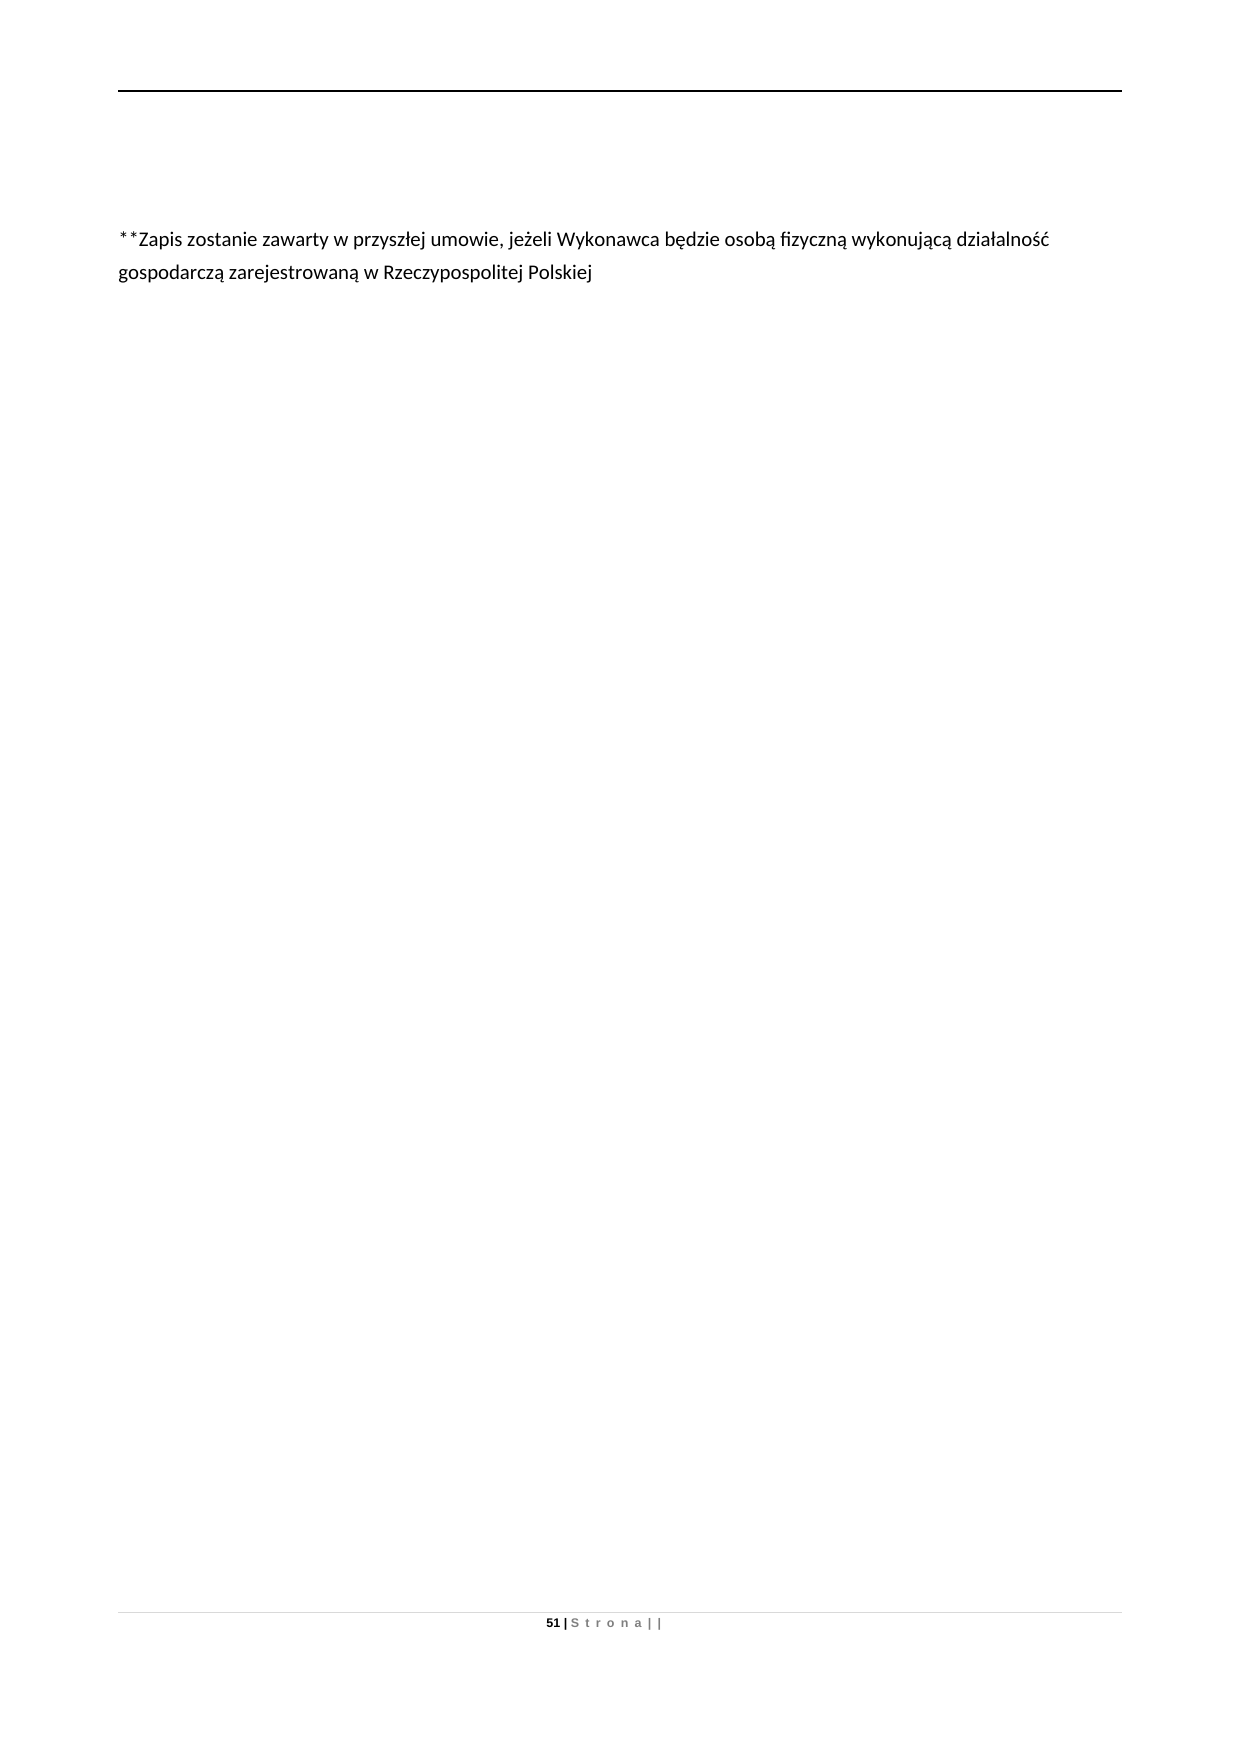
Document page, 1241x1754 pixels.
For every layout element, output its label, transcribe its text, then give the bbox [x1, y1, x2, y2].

text **Zapis zostanie zawarty w przyszłej umowie, jeżeli Wykonawca będzie osobą fizyczną wykonującą działalność gospodarczą zarejestrowaną w Rzeczypospolitej Polskiej [118, 218, 1122, 285]
